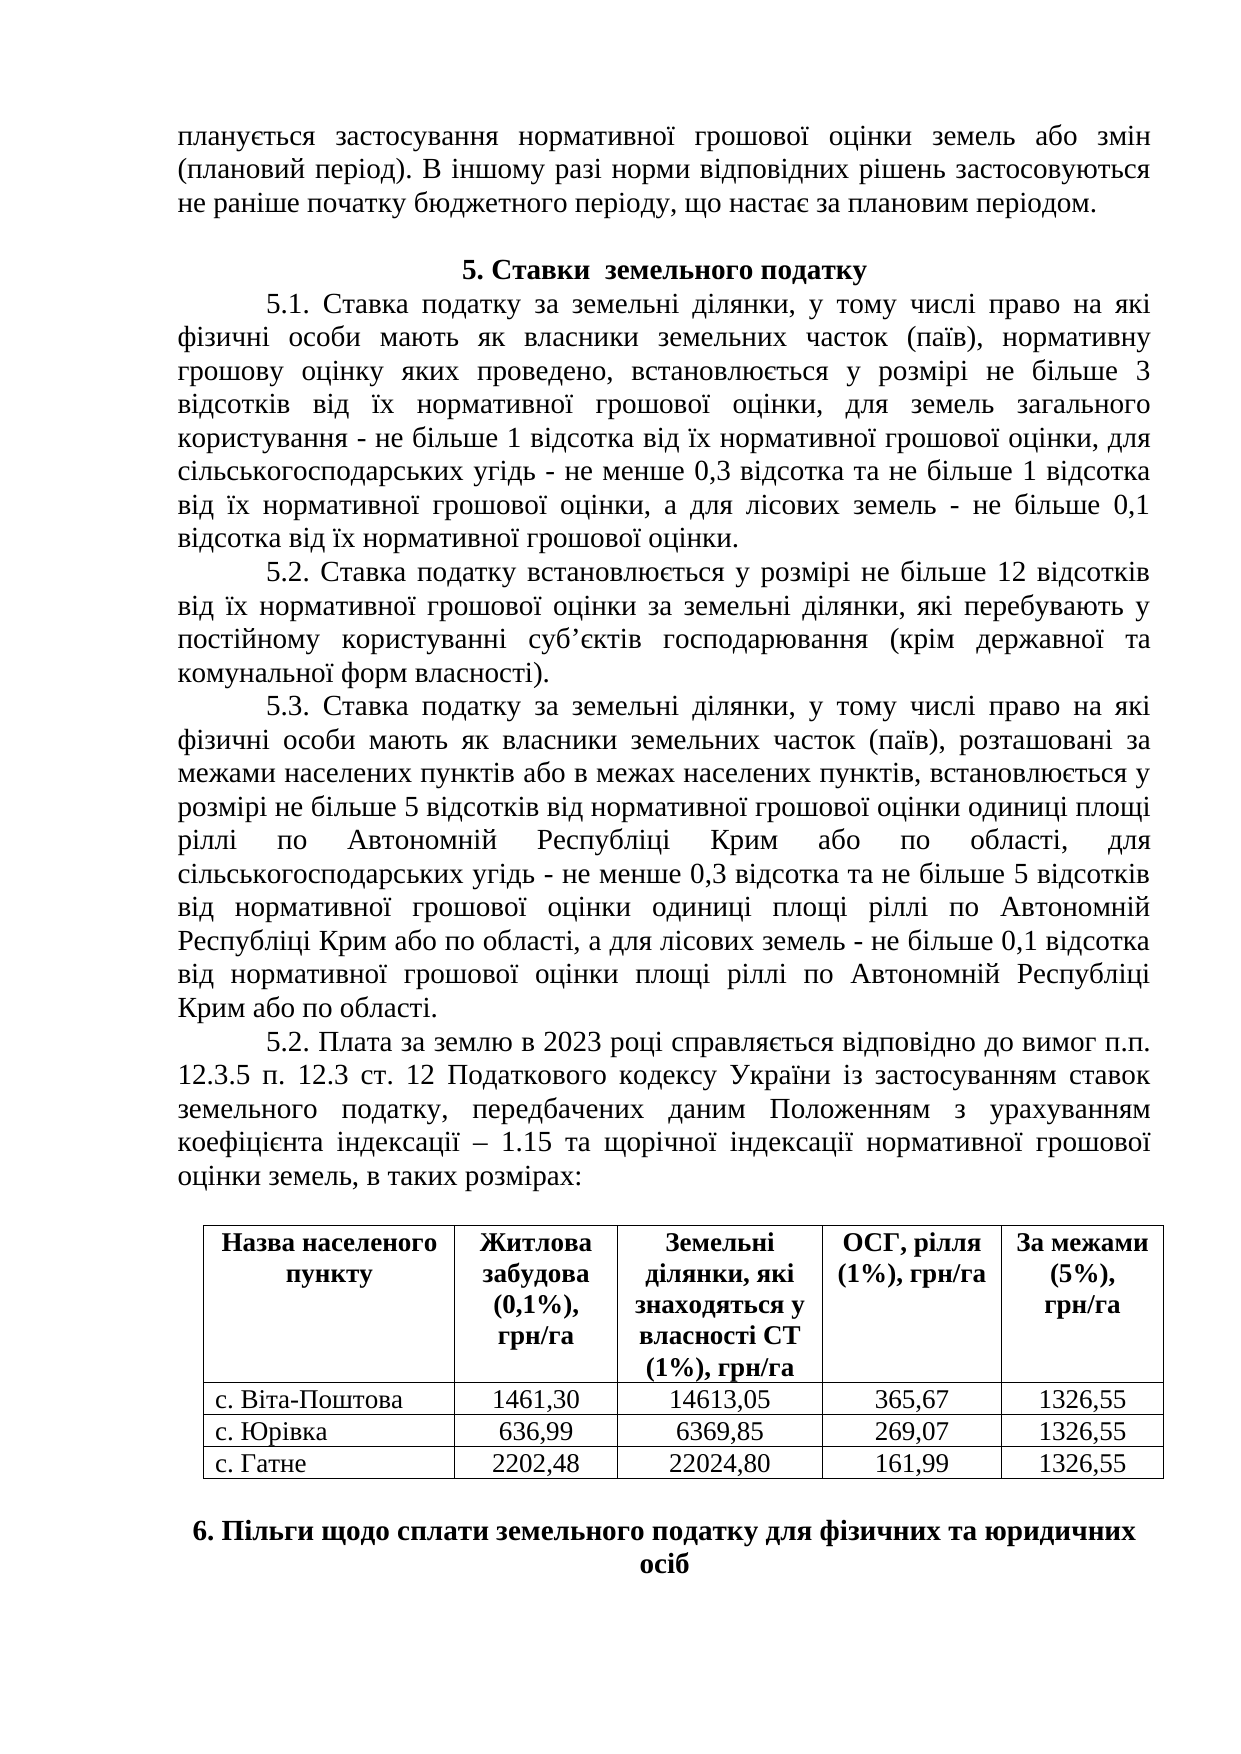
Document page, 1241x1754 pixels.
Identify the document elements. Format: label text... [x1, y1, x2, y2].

text 5.2. Плата за землю в 2023 році справляється відповідно до вимог п.п. 12.3.5 п. 12.3 ст. 12 Податкового кодексу України із застосуванням ставок земельного податку, передбачених даним Положенням з урахуванням коефіцієнта індексації – 1.15 та щорічної індексації нормативної грошової оцінки земель, в таких розмірах: [177, 1024, 1152, 1191]
table_cell с. Віта-Поштова [204, 1383, 454, 1414]
text 5.3. Ставка податку за земельні ділянки, у тому числі право на які фізичні особи мають як власники земельних часток (паїв), розташовані за межами населених пунктів або в межах населених пунктів, встановлюється у розмірі не більше 5 відсотків від нормативної грошової оцінки одиниці площі ріллі по Автономній Республіці Крим або по області, для сільськогосподарських угідь - не менше 0,3 відсотка та не більше 5 відсотків від нормативної грошової оцінки одиниці площі ріллі по Автономній Республіці Крим або по області, а для лісових земель - не більше 0,1 відсотка від нормативної грошової оцінки площі ріллі по Автономній Республіці Крим або по області. [177, 688, 1152, 1024]
table_cell 1326,55 [1002, 1383, 1163, 1414]
table_cell 1461,30 [455, 1383, 617, 1414]
table_cell 6369,85 [618, 1415, 822, 1446]
table_cell с. Гатне [204, 1447, 454, 1478]
table_cell 1326,55 [1002, 1415, 1163, 1446]
table_cell 161,99 [823, 1447, 1001, 1478]
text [177, 118, 1152, 219]
text 5.1. Ставка податку за земельні ділянки, у тому числі право на які фізичні особи мають як власники земельних часток (паїв), нормативну грошову оцінку яких проведено, встановлюється у розмірі не більше 3 відсотків від їх нормативної грошової оцінки, для земель загального користування - не більше 1 відсотка від їх нормативної грошової оцінки, для сільськогосподарських угідь - не менше 0,3 відсотка та не більше 1 відсотка від їх нормативної грошової оцінки, а для лісових земель - не більше 0,1 відсотка від їх нормативної грошової оцінки. [177, 286, 1152, 554]
table_cell 365,67 [823, 1383, 1001, 1414]
table_cell 2202,48 [455, 1447, 617, 1478]
table_header За межами (5%), грн/га [1002, 1226, 1163, 1382]
table_cell 14613,05 [618, 1383, 822, 1414]
table_header ОСГ, рілля (1%), грн/га [823, 1226, 1001, 1382]
table_cell 22024,80 [618, 1447, 822, 1478]
table_cell с. Юрівка [204, 1415, 454, 1446]
text 5.2. Ставка податку встановлюється у розмірі не більше 12 відсотків від їх нормативної грошової оцінки за земельні ділянки, які перебувають у постійному користуванні суб’єктів господарювання (крім державної та комунальної форм власності). [177, 554, 1152, 688]
text 6. Пільги щодо сплати земельного податку для фізичних та юридичних осіб [177, 1513, 1152, 1580]
table_header Житлова забудова (0,1%), грн/га [455, 1226, 617, 1382]
table_header Земельні ділянки, які знаходяться у власності СТ (1%), грн/га [618, 1226, 822, 1382]
table_cell 1326,55 [1002, 1447, 1163, 1478]
table_cell 636,99 [455, 1415, 617, 1446]
text 5. Ставки земельного податку [177, 252, 1152, 286]
table_cell 269,07 [823, 1415, 1001, 1446]
table_header Назва населеного пункту [204, 1226, 454, 1382]
